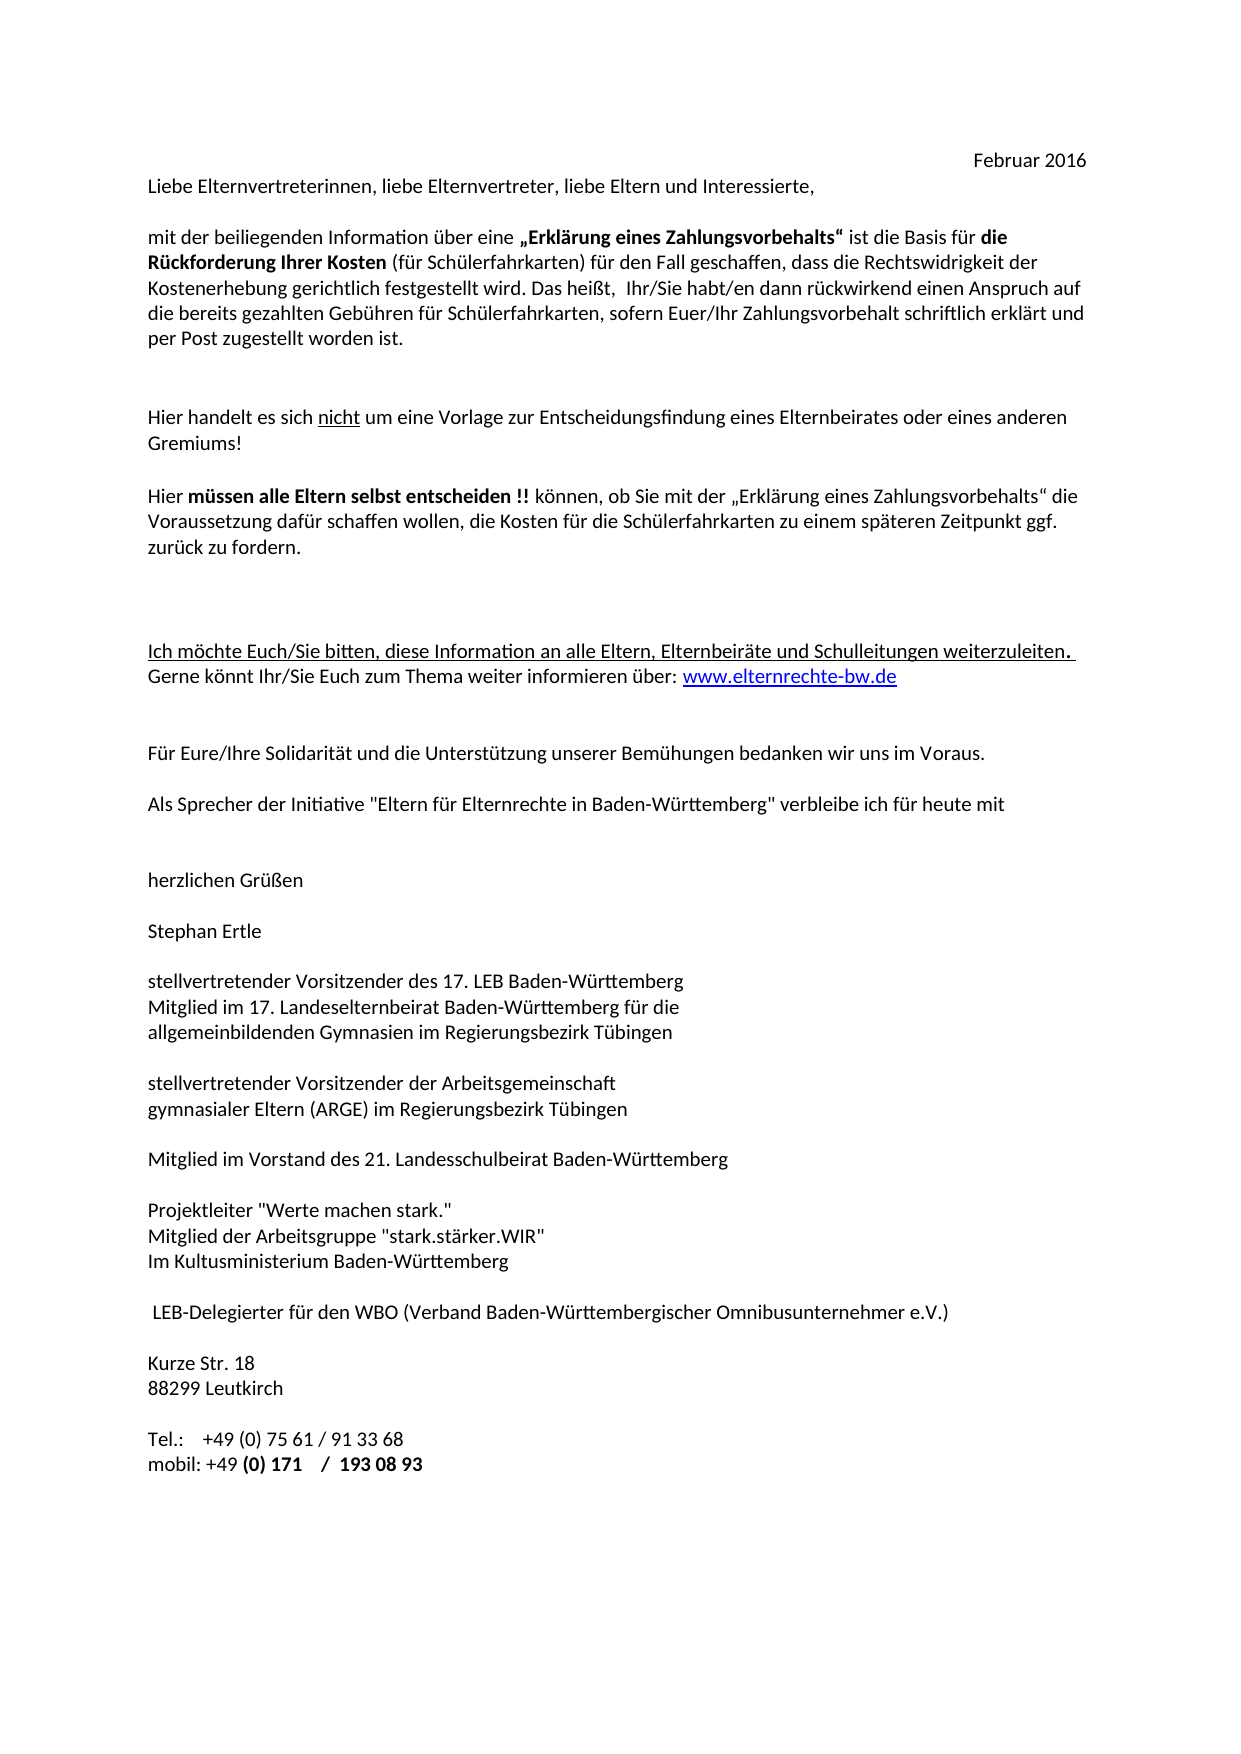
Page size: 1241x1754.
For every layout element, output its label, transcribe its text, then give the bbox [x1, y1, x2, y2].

text Tel.: +49 (0) 75 61 / 91 33 68 [148, 1426, 1093, 1452]
text LEB-Delegierter für den WBO (Verband Baden-Württembergischer Omnibusunternehmer e.V.) [148, 1299, 1093, 1324]
text Projektleiter "Werte machen stark." [148, 1197, 1093, 1223]
text Stephan Ertle [148, 918, 1093, 943]
text mobil: +49 (0) 171 / 193 08 93 [148, 1452, 1093, 1477]
text Liebe Elternvertreterinnen, liebe Elternvertreter, liebe Eltern und Interessierte, [148, 173, 1093, 198]
text Hier handelt es sich nicht um eine Vorlage zur Entscheidungsfindung eines Elternbeirates oder eines anderen Gremiums! [148, 404, 1093, 483]
text stellvertretender Vorsitzender des 17. LEB Baden-Württemberg [148, 969, 1093, 994]
text allgemeinbildenden Gymnasien im Regierungsbezirk Tübingen [148, 1019, 1093, 1045]
text Gerne könnt Ihr/Sie Euch zum Thema weiter informieren über: www.elternrechte-bw.de [148, 664, 1093, 689]
text Mitglied der Arbeitsgruppe "stark.stärker.WIR" [148, 1223, 1093, 1248]
text Mitglied im Vorstand des 21. Landesschulbeirat Baden-Württemberg [148, 1147, 1093, 1172]
text mit der beiliegenden Information über eine „Erklärung eines Zahlungsvorbehalts“ ist die Basis für die Rückforderung Ihrer Kosten (für Schülerfahrkarten) für den Fall geschaffen, dass die Rechtswidrigkeit der Kostenerhebung gerichtlich festgestellt wird. Das heißt, Ihr/Sie habt/en dann rückwirkend einen Anspruch auf die bereits gezahlten Gebühren für Schülerfahrkarten, sofern Euer/Ihr Zahlungsvorbehalt schriftlich erklärt und per Post zugestellt worden ist. [148, 224, 1093, 404]
text 88299 Leutkirch [148, 1375, 1093, 1401]
text gymnasialer Eltern (ARGE) im Regierungsbezirk Tübingen [148, 1096, 1093, 1121]
text Februar 2016 [148, 148, 1093, 173]
text Kurze Str. 18 [148, 1350, 1093, 1375]
text stellvertretender Vorsitzender der Arbeitsgemeinschaft [148, 1070, 1093, 1096]
text Für Eure/Ihre Solidarität und die Unterstützung unserer Bemühungen bedanken wir uns im Voraus. Als Sprecher der Initiative "Eltern für Elternrechte in Baden-Württemberg" verbleibe ich für heute mit herzlichen Grüßen [148, 689, 1093, 918]
text Ich möchte Euch/Sie bitten, diese Information an alle Eltern, Elternbeiräte und Schulleitungen weiterzuleiten. [148, 638, 1093, 664]
text Hier müssen alle Eltern selbst entscheiden !! können, ob Sie mit der „Erklärung eines Zahlungsvorbehalts“ die Voraussetzung dafür schaffen wollen, die Kosten für die Schülerfahrkarten zu einem späteren Zeitpunkt ggf. zurück zu fordern. [148, 483, 1093, 559]
text Im Kultusministerium Baden-Württemberg [148, 1248, 1093, 1274]
text Mitglied im 17. Landeselternbeirat Baden-Württemberg für die [148, 994, 1093, 1019]
